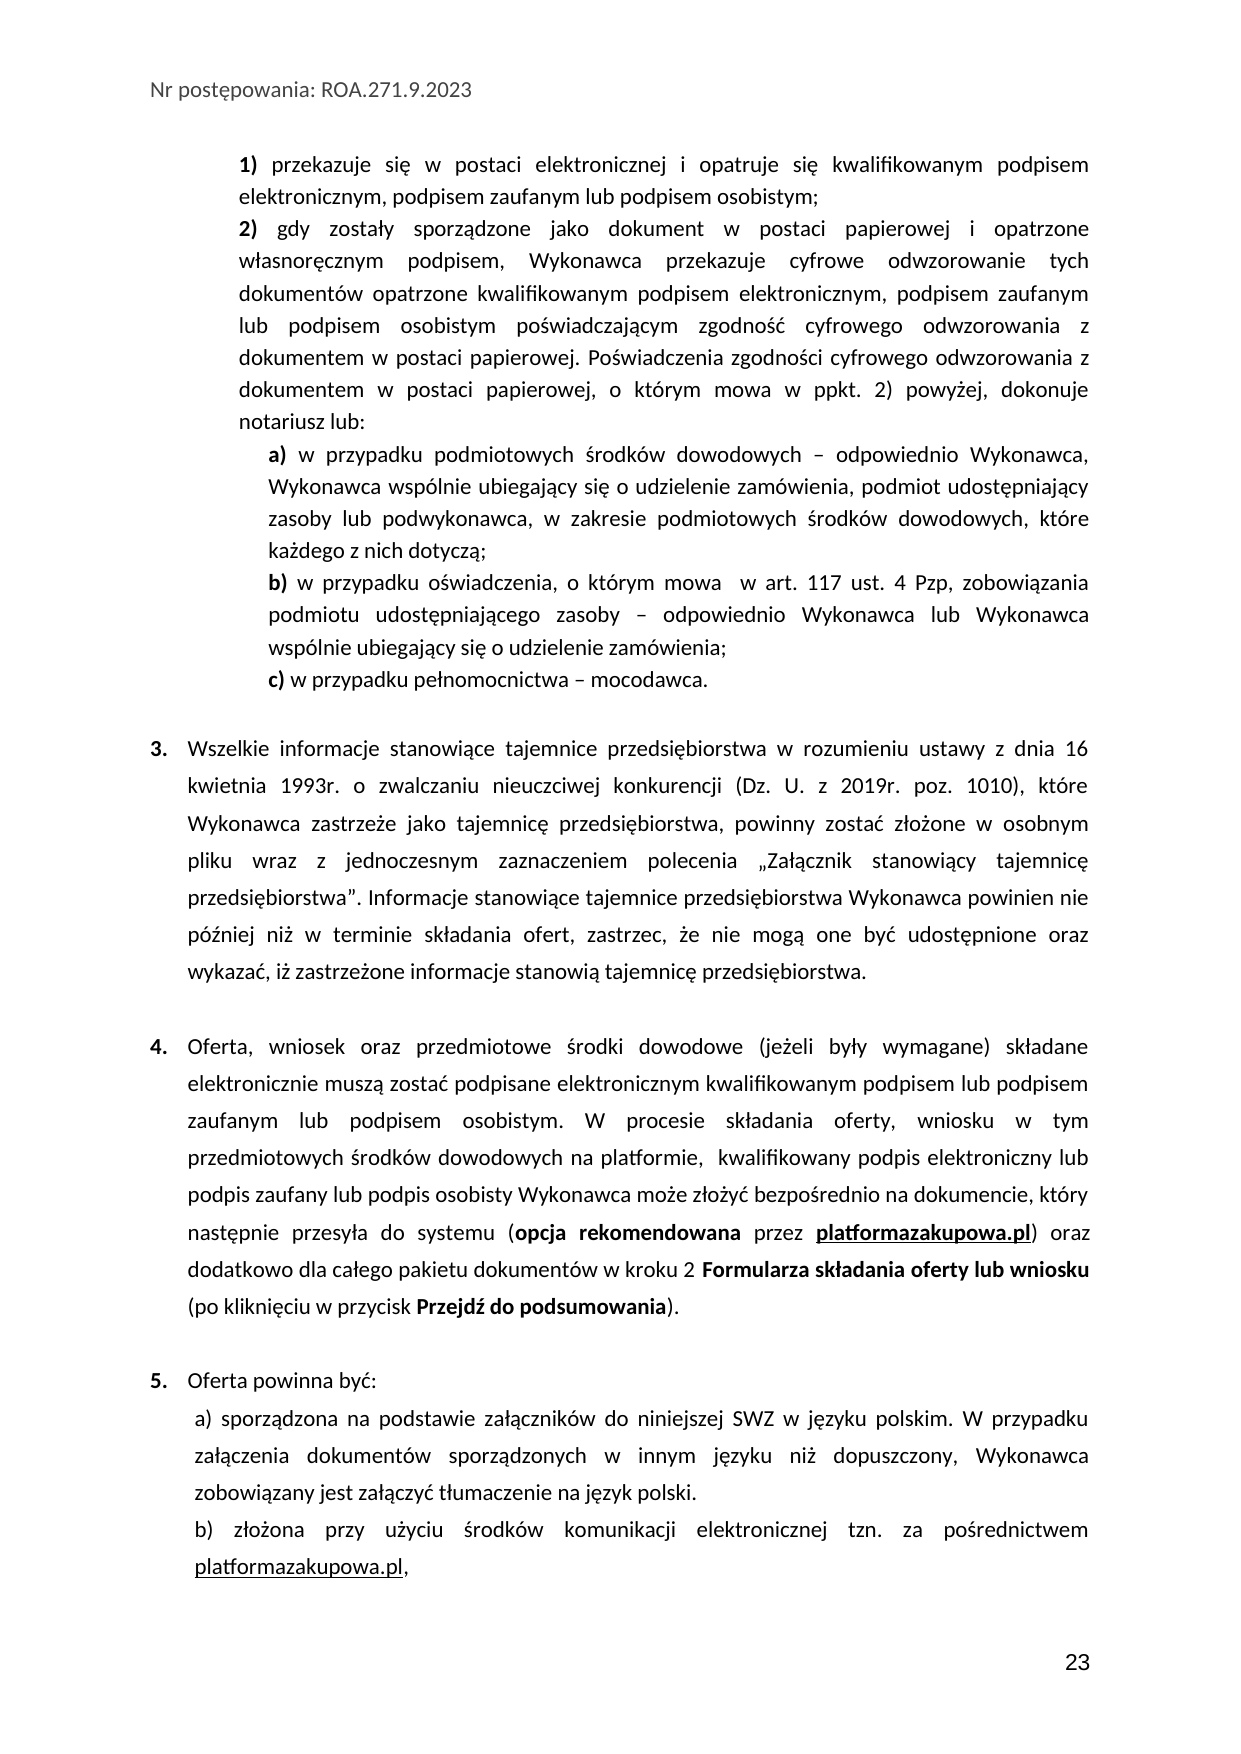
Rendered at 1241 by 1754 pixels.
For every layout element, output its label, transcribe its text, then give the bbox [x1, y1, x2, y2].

text a) sporządzona na podstawie załączników do niniejszej SWZ w języku polskim. W przypadku załączenia dokumentów sporządzonych w innym języku niż dopuszczony, Wykonawca zobowiązany jest załączyć tłumaczenie na język polski. [194, 1404, 1090, 1506]
text a) w przypadku podmiotowych środków dowodowych – odpowiednio Wykonawca, Wykonawca wspólnie ubiegający się o udzielenie zamówienia, podmiot udostępniający zasoby lub podwykonawca, w zakresie podmiotowych środków dowodowych, które każdego z nich dotyczą; [268, 440, 1090, 564]
list Oferta, wniosek oraz przedmiotowe środki dowodowe (jeżeli były wymagane) składane elektronicznie muszą zostać podpisane elektronicznym kwalifikowanym podpisem lub podpisem zaufanym lub podpisem osobistym. W procesie składania oferty, wniosku w tym przedmiotowych środków dowodowych na platformie, kwalifikowany podpis elektroniczny lub podpis zaufany lub podpis osobisty Wykonawca może złożyć bezpośrednio na dokumencie, który następnie przesyła do systemu (opcja rekomendowana przez platformazakupowa.pl) oraz dodatkowo dla całego pakietu dokumentów w kroku 2 Formularza składania oferty lub wniosku (po kliknięciu w przycisk Przejdź do podsumowania). [150, 1032, 1090, 1320]
list Oferta powinna być: [150, 1367, 1090, 1394]
text b) w przypadku oświadczenia, o którym mowa w art. 117 ust. 4 Pzp, zobowiązania podmiotu udostępniającego zasoby – odpowiednio Wykonawca lub Wykonawca wspólnie ubiegający się o udzielenie zamówienia; [268, 568, 1090, 661]
text b) złożona przy użyciu środków komunikacji elektronicznej tzn. za pośrednictwem platformazakupowa.pl, [194, 1515, 1090, 1581]
text c) w przypadku pełnomocnictwa – mocodawca. [268, 665, 1090, 693]
text 2) gdy zostały sporządzone jako dokument w postaci papierowej i opatrzone własnoręcznym podpisem, Wykonawca przekazuje cyfrowe odwzorowanie tych dokumentów opatrzone kwalifikowanym podpisem elektronicznym, podpisem zaufanym lub podpisem osobistym poświadczającym zgodność cyfrowego odwzorowania z dokumentem w postaci papierowej. Poświadczenia zgodności cyfrowego odwzorowania z dokumentem w postaci papierowej, o którym mowa w ppkt. 2) powyżej, dokonuje notariusz lub: [239, 214, 1090, 436]
list Wszelkie informacje stanowiące tajemnice przedsiębiorstwa w rozumieniu ustawy z dnia 16 kwietnia 1993r. o zwalczaniu nieuczciwej konkurencji (Dz. U. z 2019r. poz. 1010), które Wykonawca zastrzeże jako tajemnicę przedsiębiorstwa, powinny zostać złożone w osobnym pliku wraz z jednoczesnym zaznaczeniem polecenia „Załącznik stanowiący tajemnicę przedsiębiorstwa”. Informacje stanowiące tajemnice przedsiębiorstwa Wykonawca powinien nie później niż w terminie składania ofert, zastrzec, że nie mogą one być udostępnione oraz wykazać, iż zastrzeżone informacje stanowią tajemnicę przedsiębiorstwa. [150, 734, 1090, 986]
text 1) przekazuje się w postaci elektronicznej i opatruje się kwalifikowanym podpisem elektronicznym, podpisem zaufanym lub podpisem osobistym; [239, 150, 1090, 210]
